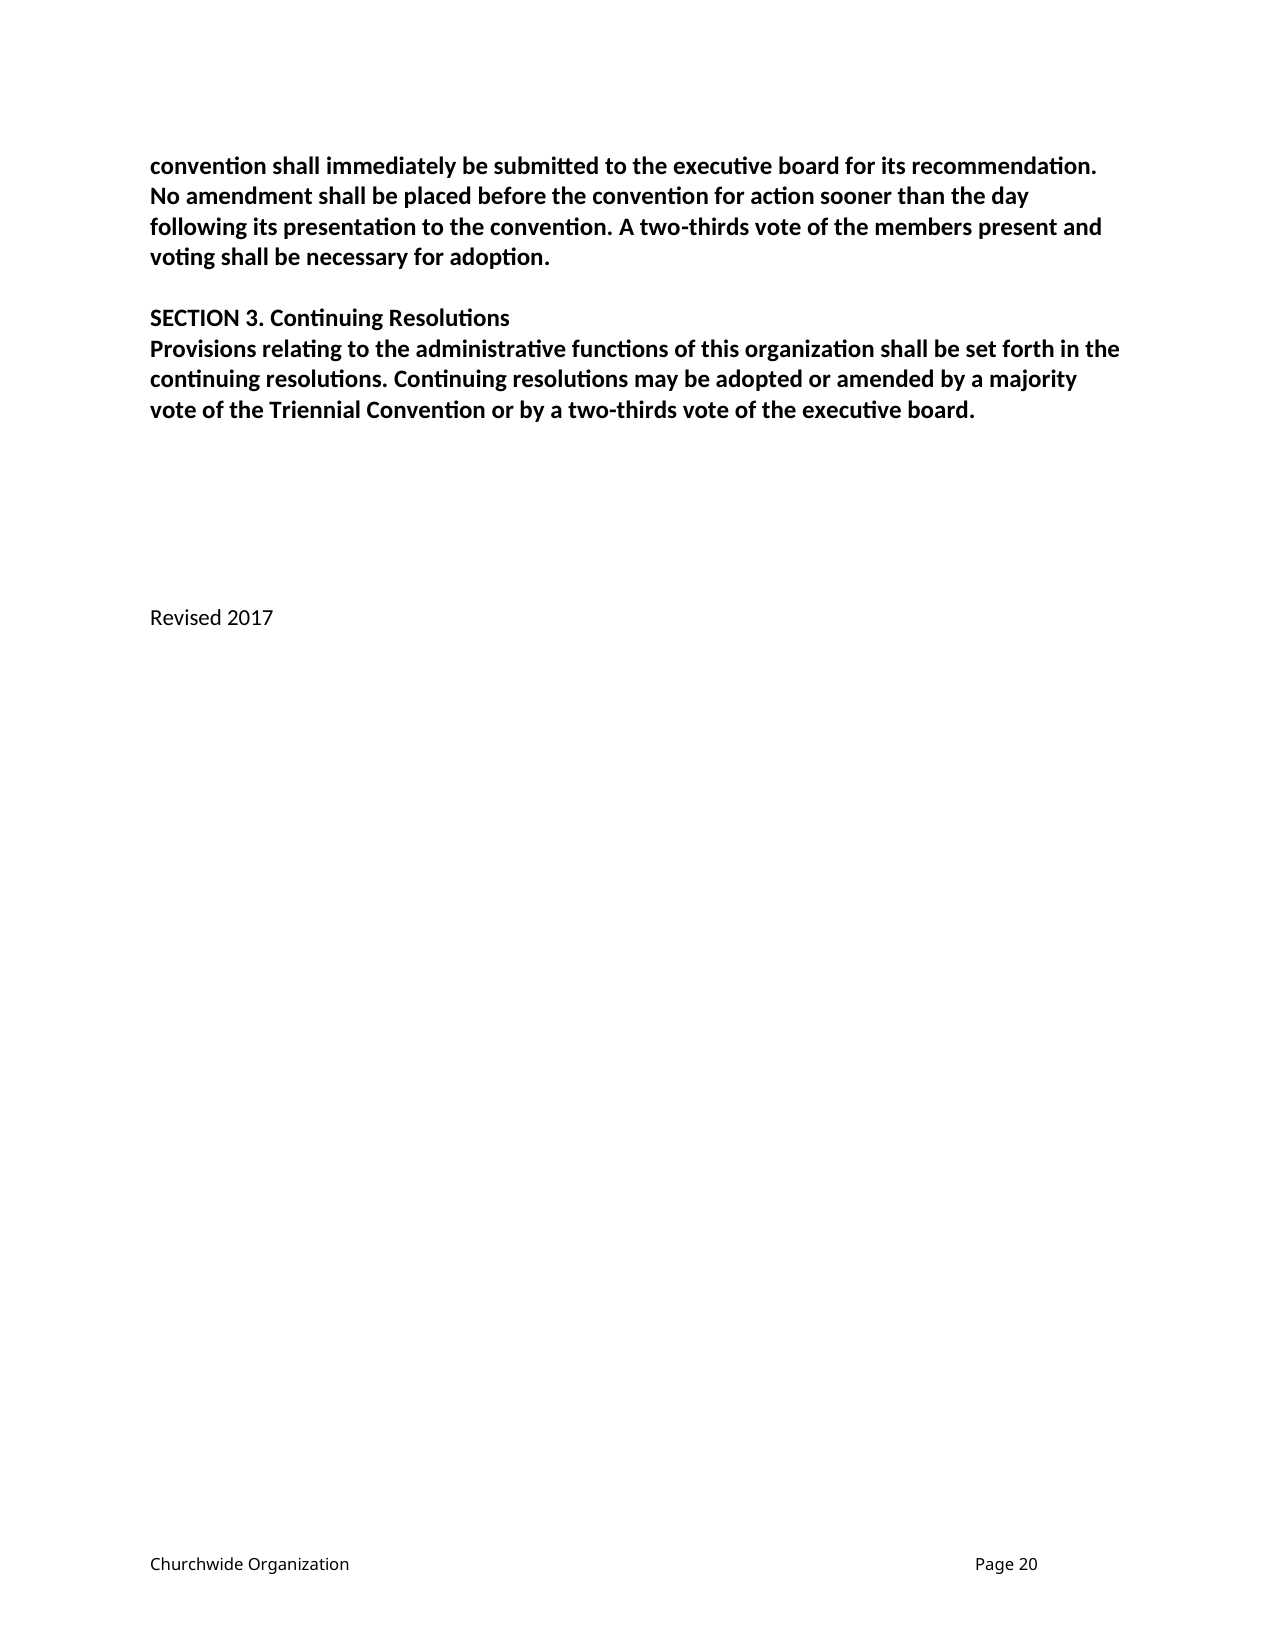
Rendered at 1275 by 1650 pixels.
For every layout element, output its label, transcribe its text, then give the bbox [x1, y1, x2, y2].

text SECTION 3. Continuing Resolutions [150, 303, 1125, 333]
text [150, 150, 1125, 272]
text Revised 2017 [150, 603, 1125, 631]
text Provisions relating to the administrative functions of this organization shall be set forth in the continuing resolutions. Continuing resolutions may be adopted or amended by a majority vote of the Triennial Convention or by a two-thirds vote of the executive board. [150, 333, 1125, 425]
